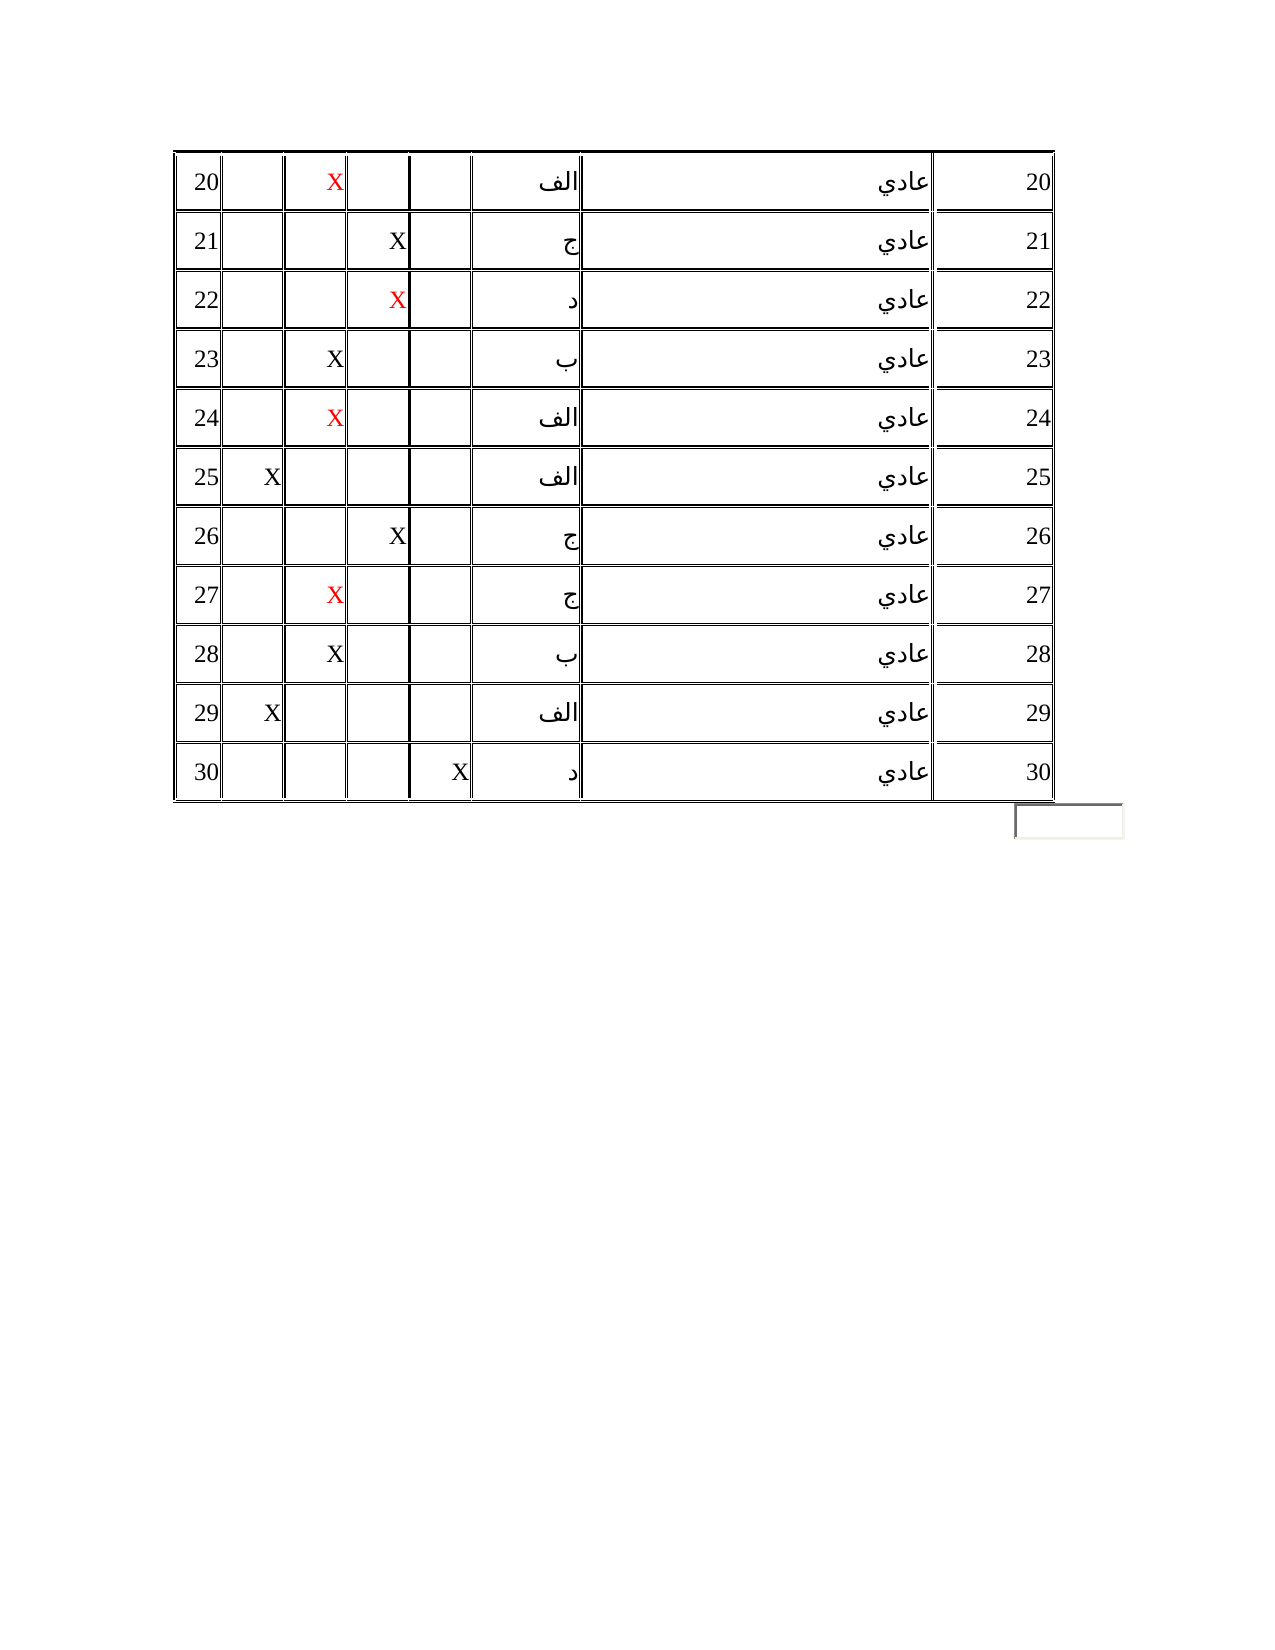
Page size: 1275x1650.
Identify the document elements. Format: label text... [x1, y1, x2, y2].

table_cell عادي [583, 564, 931, 622]
table_cell [347, 152, 409, 209]
table_cell عادي [583, 327, 931, 386]
table_cell [223, 331, 282, 386]
table_cell 30 [175, 744, 221, 800]
table_cell 20 [934, 153, 1053, 209]
table_cell [221, 741, 284, 800]
table_cell 22 [177, 272, 220, 327]
table_cell د [472, 741, 581, 800]
table_cell الف [472, 152, 581, 209]
table_cell X [286, 567, 345, 622]
table_cell [411, 508, 470, 563]
table_cell [221, 152, 284, 209]
table_cell [411, 685, 470, 741]
table_cell X [223, 685, 282, 741]
table_cell X [286, 390, 345, 445]
table_cell [286, 508, 345, 563]
table_cell [348, 331, 408, 386]
table_cell [411, 626, 470, 682]
table_cell X [348, 272, 408, 327]
table_cell [409, 153, 472, 209]
table_cell 22 [934, 268, 1052, 327]
table_cell [286, 272, 345, 327]
table_cell عادي [583, 445, 931, 504]
table_cell [286, 449, 345, 504]
table_cell [223, 567, 282, 622]
table_cell عادي [583, 268, 931, 327]
table_cell 23 [934, 327, 1052, 386]
table_cell 23 [177, 331, 220, 386]
table_cell الف [473, 449, 579, 504]
table_cell 27 [177, 567, 220, 622]
table_cell عادي [583, 209, 931, 268]
table_cell الف [473, 685, 579, 741]
table_cell [223, 272, 282, 327]
table_cell 24 [177, 390, 220, 445]
table_cell عادي [583, 623, 931, 682]
table_cell [286, 685, 345, 741]
table_cell X [348, 213, 408, 268]
table_cell [411, 567, 470, 622]
table_cell ب [473, 331, 579, 386]
table_cell [348, 449, 408, 504]
table_cell X [223, 449, 282, 504]
table_cell [284, 744, 347, 800]
table_cell 25 [934, 445, 1052, 504]
table_cell [411, 449, 470, 504]
table_cell ج [473, 508, 579, 563]
table_cell 28 [934, 623, 1052, 682]
table_cell 26 [177, 508, 220, 563]
table_cell 20 [175, 153, 221, 209]
table_cell X [286, 626, 345, 682]
table_cell 26 [934, 504, 1052, 563]
table_cell 30 [933, 741, 1053, 800]
table_cell [411, 390, 470, 445]
table_cell [348, 567, 408, 622]
table_cell 29 [177, 685, 220, 741]
table_cell عادي [581, 682, 932, 741]
table_cell [348, 626, 408, 682]
table_cell ج [473, 213, 579, 268]
table_cell ج [473, 567, 579, 622]
table_cell [223, 213, 282, 268]
table_cell [411, 213, 470, 268]
table_cell X [348, 508, 408, 563]
table_cell 24 [934, 386, 1052, 445]
table_cell عادي [583, 386, 931, 445]
table_cell 27 [934, 564, 1052, 622]
table_cell X [284, 153, 347, 209]
table_cell X [409, 744, 472, 800]
table_cell [348, 685, 408, 741]
table_cell [223, 626, 282, 682]
table_cell [223, 508, 282, 563]
table_cell 29 [933, 682, 1053, 741]
table_cell 28 [177, 626, 220, 682]
table_cell [223, 390, 282, 445]
table_cell X [286, 331, 345, 386]
table_cell [411, 272, 470, 327]
table_cell عادي [581, 741, 932, 800]
table_cell عادي [581, 153, 931, 209]
table_cell [286, 213, 345, 268]
table_cell عادي [583, 504, 931, 563]
table_cell [347, 744, 409, 800]
table_cell 21 [934, 209, 1052, 268]
table_cell [411, 331, 470, 386]
table_cell 21 [177, 213, 220, 268]
table_cell د [473, 272, 579, 327]
table_cell 25 [177, 449, 220, 504]
table_cell الف [473, 390, 579, 445]
table_cell ب [473, 626, 579, 682]
table_cell [348, 390, 408, 445]
